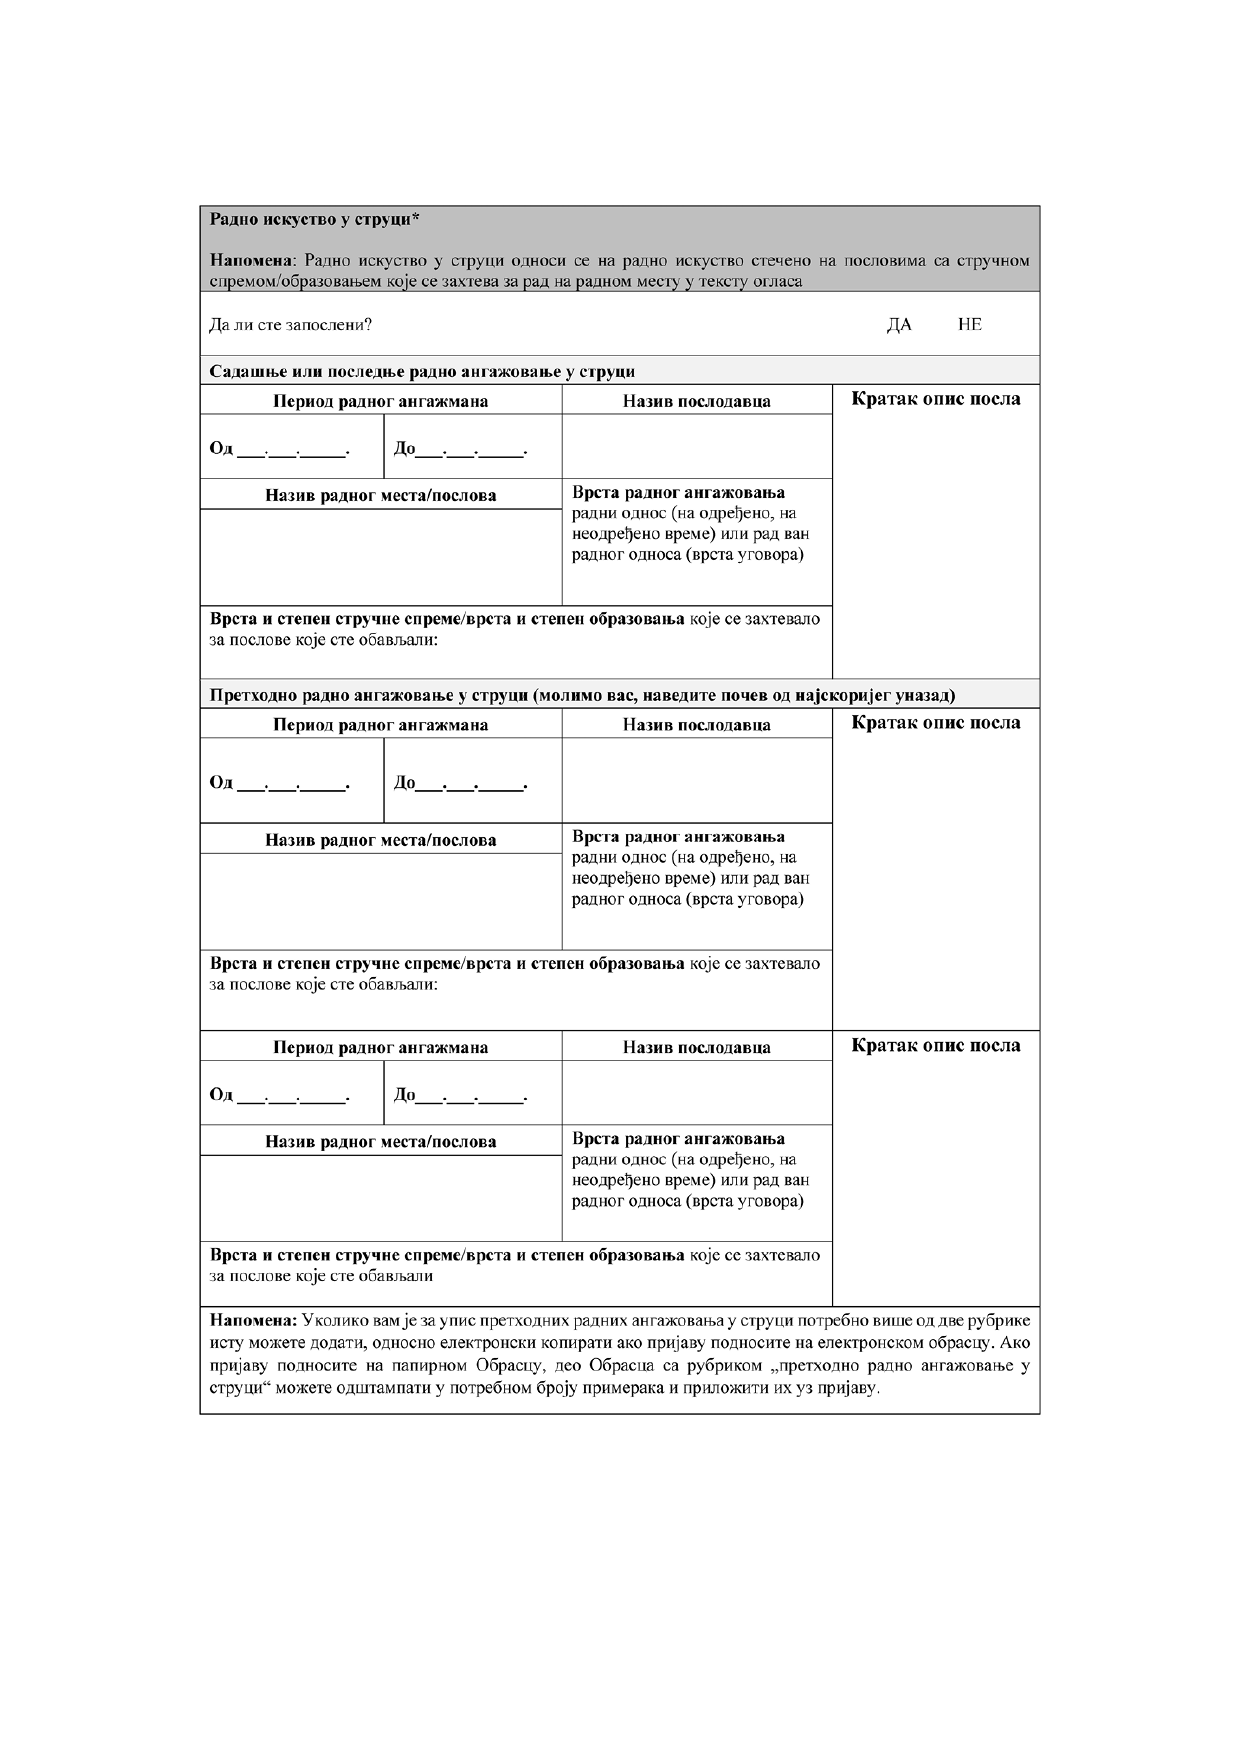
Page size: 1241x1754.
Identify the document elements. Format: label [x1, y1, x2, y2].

picture [150, 150, 1091, 1474]
